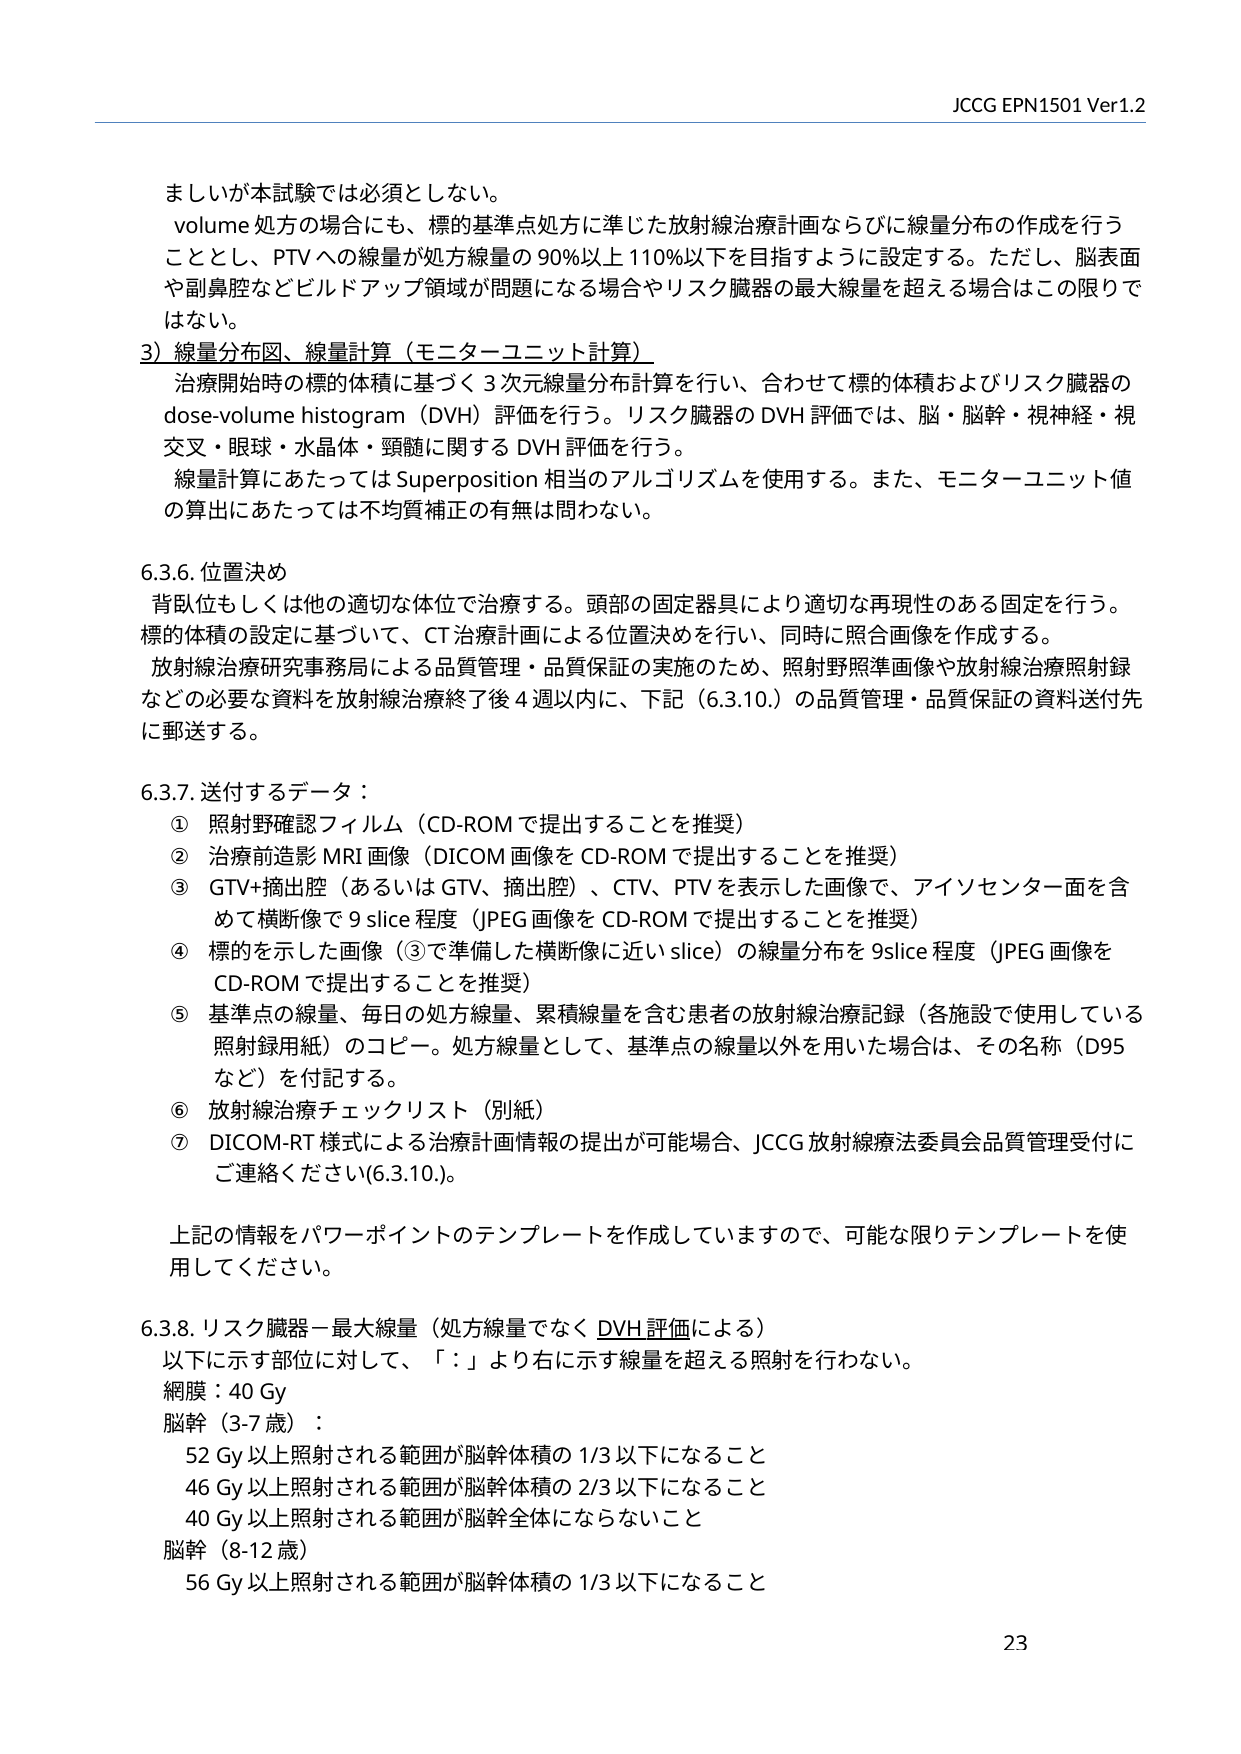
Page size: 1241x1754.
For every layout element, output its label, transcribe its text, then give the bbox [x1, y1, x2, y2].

text 治療開始時の標的体積に基づく3次元線量分布計算を行い、合わせて標的体積およびリスク臓器のdose-volume histogram（DVH）評価を行う。リスク臓器のDVH評価では、脳・脳幹・視神経・視交叉・眼球・水晶体・頸髄に関するDVH評価を行う。 [163, 366, 1146, 462]
text 56 Gy以上照射される範囲が脳幹体積の1/3以下になること [163, 1565, 1146, 1597]
text 背臥位もしくは他の適切な体位で治療する。頭部の固定器具により適切な再現性のある固定を行う。標的体積の設定に基づいて、CT治療計画による位置決めを行い、同時に照合画像を作成する。 [140, 587, 1146, 650]
text 脳幹（3-7歳）： [163, 1406, 1146, 1438]
text 52 Gy以上照射される範囲が脳幹体積の1/3以下になること [163, 1438, 1146, 1470]
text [163, 176, 1146, 208]
text 46 Gy以上照射される範囲が脳幹体積の2/3以下になること [163, 1470, 1146, 1501]
text volume処方の場合にも、標的基準点処方に準じた放射線治療計画ならびに線量分布の作成を行うこととし、PTVへの線量が処方線量の90%以上110%以下を目指すように設定する。ただし、脳表面や副鼻腔などビルドアップ領域が問題になる場合やリスク臓器の最大線量を超える場合はこの限りではない。 [163, 208, 1146, 335]
text 6.3.7. 送付するデータ： [140, 775, 1146, 807]
text 以下に示す部位に対して、「：」より右に示す線量を超える照射を行わない。 [140, 1343, 1146, 1374]
text 40 Gy以上照射される範囲が脳幹全体にならないこと [163, 1501, 1146, 1533]
text 6.3.8. リスク臓器－最大線量（処方線量でなくDVH評価による） [140, 1311, 1146, 1343]
text 放射線治療研究事務局による品質管理・品質保証の実施のため、照射野照準画像や放射線治療照射録などの必要な資料を放射線治療終了後4週以内に、下記（6.3.10.）の品質管理・品質保証の資料送付先に郵送する。 [140, 650, 1146, 745]
list 治療前造影MRI画像（DICOM画像をCD-ROMで提出することを推奨） [169, 839, 1146, 870]
list 照射野確認フィルム（CD-ROMで提出することを推奨） [169, 807, 1146, 839]
text 網膜：40 Gy [163, 1374, 1146, 1406]
list DICOM-RT様式による治療計画情報の提出が可能場合、JCCG放射線療法委員会品質管理受付にご連絡ください(6.3.10.)。 [169, 1124, 1146, 1188]
list 標的を示した画像（③で準備した横断像に近いslice）の線量分布を9slice程度（JPEG画像をCD-ROMで提出することを推奨） [169, 934, 1146, 997]
text 上記の情報をパワーポイントのテンプレートを作成していますので、可能な限りテンプレートを使用してください。 [169, 1218, 1146, 1281]
list GTV+摘出腔（あるいはGTV、摘出腔）、CTV、PTVを表示した画像で、アイソセンター面を含めて横断像で9 slice程度（JPEG画像をCD-ROMで提出することを推奨） [169, 870, 1146, 934]
list 基準点の線量、毎日の処方線量、累積線量を含む患者の放射線治療記録（各施設で使用している照射録用紙）のコピー。処方線量として、基準点の線量以外を用いた場合は、その名称（D95 など）を付記する。 [169, 997, 1146, 1093]
text 線量計算にあたってはSuperposition 相当のアルゴリズムを使用する。また、モニターユニット値の算出にあたっては不均質補正の有無は問わない。 [163, 462, 1146, 525]
text 3）線量分布図、線量計算（モニターユニット計算） [140, 335, 1146, 366]
text 6.3.6. 位置決め [140, 555, 1146, 587]
list 放射線治療チェックリスト（別紙） [169, 1093, 1146, 1124]
text 脳幹（8-12歳） [163, 1533, 1146, 1565]
